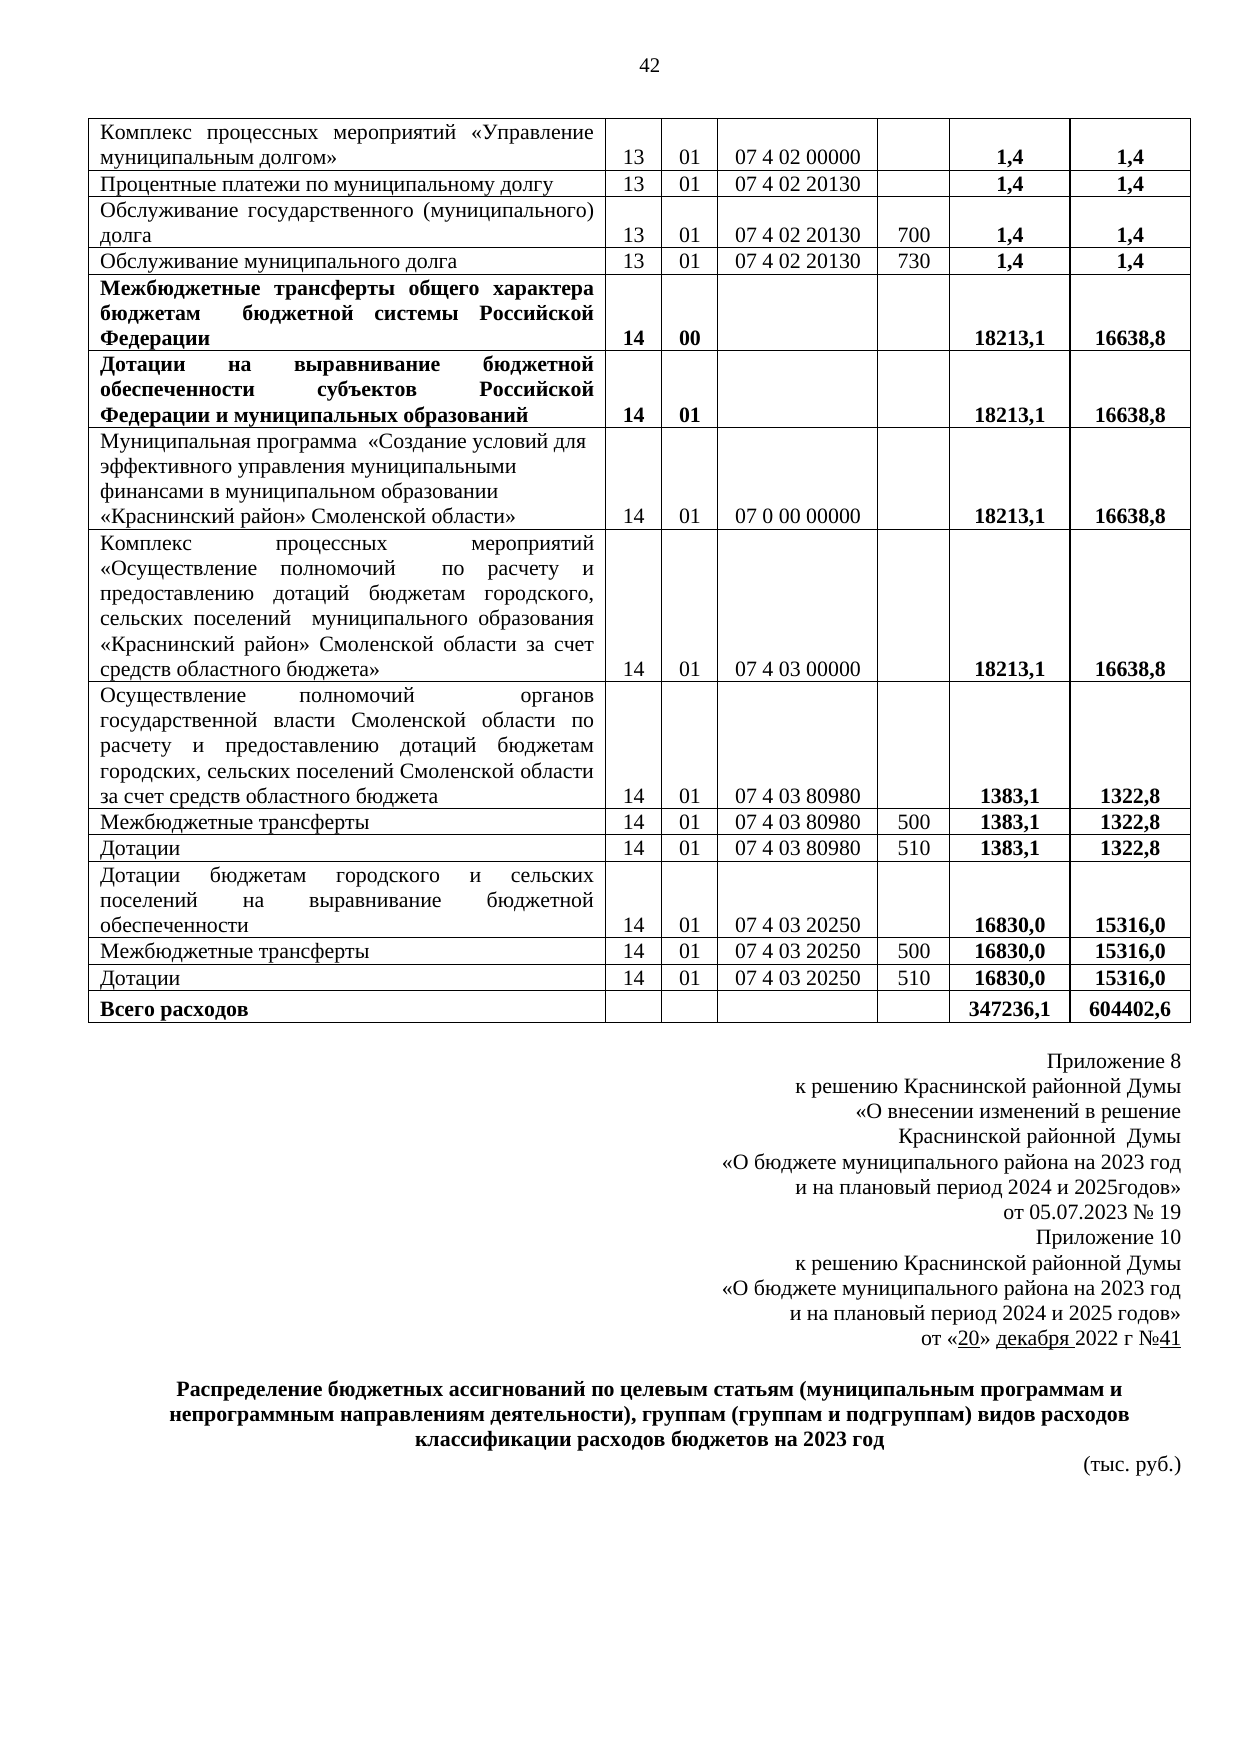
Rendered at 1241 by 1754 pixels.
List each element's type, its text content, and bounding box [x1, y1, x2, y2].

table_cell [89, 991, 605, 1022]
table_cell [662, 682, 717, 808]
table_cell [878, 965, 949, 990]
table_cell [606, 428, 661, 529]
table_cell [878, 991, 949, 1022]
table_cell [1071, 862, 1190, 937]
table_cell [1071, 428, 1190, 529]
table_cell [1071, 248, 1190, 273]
text «О внесении изменений в решение [118, 1098, 1181, 1123]
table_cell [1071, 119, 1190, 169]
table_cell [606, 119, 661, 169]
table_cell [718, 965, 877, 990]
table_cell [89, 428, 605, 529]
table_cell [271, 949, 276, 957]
text и на плановый период 2024 и 2025 годов» [118, 1300, 1181, 1325]
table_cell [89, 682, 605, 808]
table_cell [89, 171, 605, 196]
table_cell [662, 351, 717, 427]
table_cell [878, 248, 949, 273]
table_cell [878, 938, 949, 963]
text «О бюджете муниципального района на 2023 год [118, 1275, 1181, 1300]
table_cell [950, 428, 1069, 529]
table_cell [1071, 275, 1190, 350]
text Приложение 8 [118, 1048, 1181, 1073]
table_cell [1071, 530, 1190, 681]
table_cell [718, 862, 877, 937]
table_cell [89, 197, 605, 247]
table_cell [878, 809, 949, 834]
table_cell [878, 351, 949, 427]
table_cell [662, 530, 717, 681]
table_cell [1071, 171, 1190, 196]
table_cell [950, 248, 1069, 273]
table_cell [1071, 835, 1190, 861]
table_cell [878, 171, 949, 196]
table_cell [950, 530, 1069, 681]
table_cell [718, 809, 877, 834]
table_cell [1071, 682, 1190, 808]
text Распределение бюджетных ассигнований по целевым статьям (муниципальным программам и непрограммным направлениям деятельности), группам (группам и подгруппам) видов расходов классификации расходов бюджетов на 2023 год [118, 1376, 1181, 1451]
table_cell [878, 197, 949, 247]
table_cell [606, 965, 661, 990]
text Приложение 10 [118, 1224, 1181, 1249]
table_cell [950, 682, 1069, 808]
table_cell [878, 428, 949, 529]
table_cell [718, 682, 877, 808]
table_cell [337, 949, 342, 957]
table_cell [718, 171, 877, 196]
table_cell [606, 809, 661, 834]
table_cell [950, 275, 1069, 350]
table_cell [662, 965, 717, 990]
text Краснинской районной Думы [118, 1123, 1181, 1149]
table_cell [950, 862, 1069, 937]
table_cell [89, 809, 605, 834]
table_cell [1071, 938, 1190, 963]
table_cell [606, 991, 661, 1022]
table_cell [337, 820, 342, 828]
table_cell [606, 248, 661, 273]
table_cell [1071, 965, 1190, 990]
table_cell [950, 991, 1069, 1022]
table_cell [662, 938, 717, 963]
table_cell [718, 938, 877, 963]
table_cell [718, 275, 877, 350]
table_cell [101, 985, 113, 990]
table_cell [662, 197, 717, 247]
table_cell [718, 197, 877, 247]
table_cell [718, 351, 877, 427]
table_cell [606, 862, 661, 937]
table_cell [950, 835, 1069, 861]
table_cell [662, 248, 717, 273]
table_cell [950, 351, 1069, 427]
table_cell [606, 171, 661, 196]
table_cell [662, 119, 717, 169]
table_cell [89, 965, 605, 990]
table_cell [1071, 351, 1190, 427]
text от 05.07.2023 № 19 [118, 1199, 1181, 1224]
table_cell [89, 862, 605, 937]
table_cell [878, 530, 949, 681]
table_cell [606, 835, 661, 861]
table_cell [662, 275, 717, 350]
text от «20» декабря 2022 г №41 [118, 1325, 1181, 1350]
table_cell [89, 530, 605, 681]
text к решению Краснинской районной Думы [118, 1249, 1181, 1275]
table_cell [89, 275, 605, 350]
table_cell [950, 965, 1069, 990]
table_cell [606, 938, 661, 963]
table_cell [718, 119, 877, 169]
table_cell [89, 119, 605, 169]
text и на плановый период 2024 и 2025годов» [118, 1174, 1181, 1199]
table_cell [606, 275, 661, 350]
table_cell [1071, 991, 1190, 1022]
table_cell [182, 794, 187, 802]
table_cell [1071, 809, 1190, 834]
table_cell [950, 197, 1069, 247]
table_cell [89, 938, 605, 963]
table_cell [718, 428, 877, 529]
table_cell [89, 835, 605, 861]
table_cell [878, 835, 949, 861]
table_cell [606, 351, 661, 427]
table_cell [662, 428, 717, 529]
text к решению Краснинской районной Думы [118, 1073, 1181, 1098]
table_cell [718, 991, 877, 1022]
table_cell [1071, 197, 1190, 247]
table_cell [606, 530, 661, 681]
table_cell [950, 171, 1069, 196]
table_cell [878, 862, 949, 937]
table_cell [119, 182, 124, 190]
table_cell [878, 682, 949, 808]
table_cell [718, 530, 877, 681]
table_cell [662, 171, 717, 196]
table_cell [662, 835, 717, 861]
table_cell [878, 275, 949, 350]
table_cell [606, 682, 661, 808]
text (тыс. руб.) [118, 1451, 1181, 1476]
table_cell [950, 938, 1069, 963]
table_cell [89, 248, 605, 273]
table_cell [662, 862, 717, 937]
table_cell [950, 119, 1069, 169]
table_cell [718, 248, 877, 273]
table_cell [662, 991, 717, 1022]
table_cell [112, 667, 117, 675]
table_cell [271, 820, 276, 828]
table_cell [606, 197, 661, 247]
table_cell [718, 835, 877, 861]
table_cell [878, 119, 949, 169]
text «О бюджете муниципального района на 2023 год [118, 1149, 1181, 1174]
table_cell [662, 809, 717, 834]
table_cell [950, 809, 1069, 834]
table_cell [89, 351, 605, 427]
